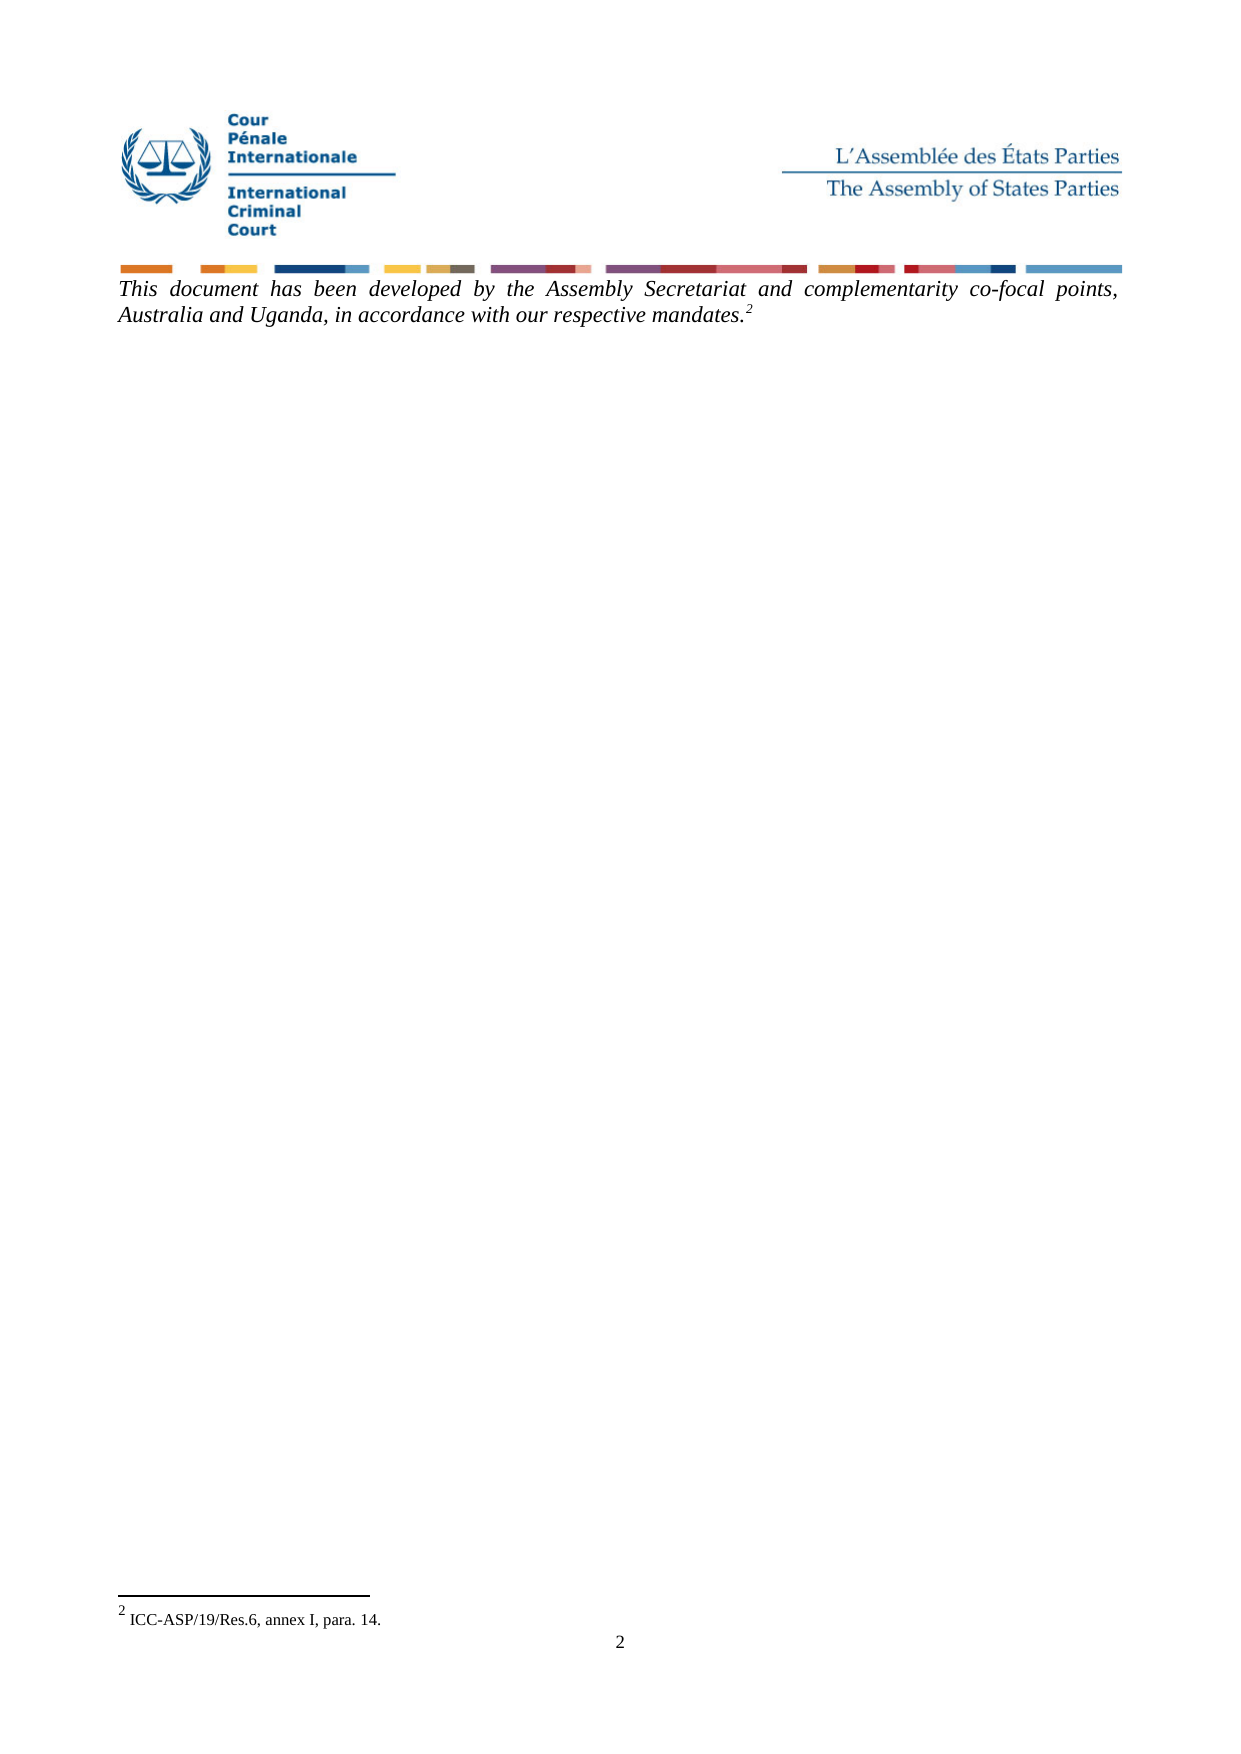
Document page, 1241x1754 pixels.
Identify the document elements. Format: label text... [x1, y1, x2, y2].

picture [120, 86, 1123, 275]
